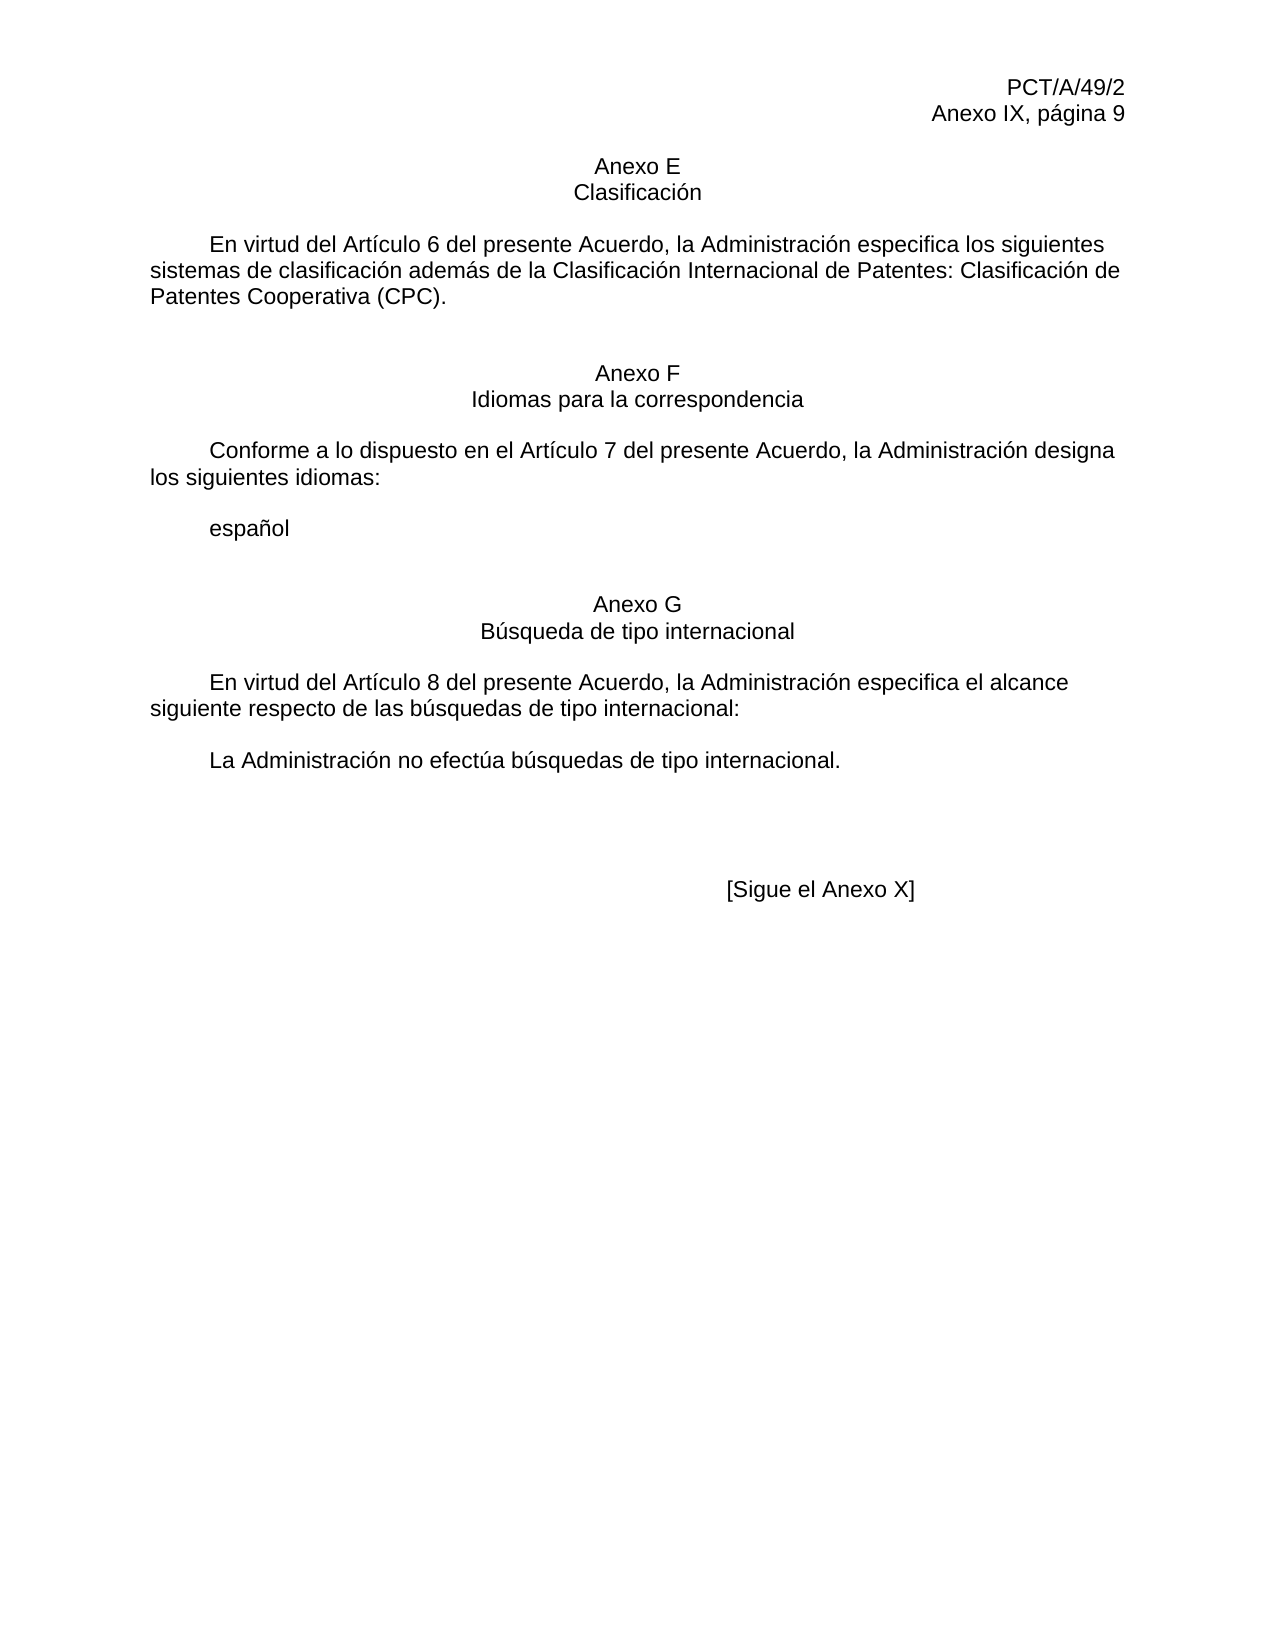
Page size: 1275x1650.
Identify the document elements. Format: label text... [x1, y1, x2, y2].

text La Administración no efectúa búsquedas de tipo internacional. [150, 747, 1125, 773]
text Conforme a lo dispuesto en el Artículo 7 del presente Acuerdo, la Administración designa los siguientes idiomas: [150, 437, 1125, 490]
text español [209, 515, 1125, 541]
subtitle Anexo G Búsqueda de tipo internacional [150, 591, 1125, 644]
subtitle Anexo F Idiomas para la correspondencia [150, 359, 1125, 412]
text En virtud del Artículo 8 del presente Acuerdo, la Administración especifica el alcance siguiente respecto de las búsquedas de tipo internacional: [150, 669, 1125, 722]
text En virtud del Artículo 6 del presente Acuerdo, la Administración especifica los siguientes sistemas de clasificación además de la Clasificación Internacional de Patentes: Clasificación de Patentes Cooperativa (CPC). [150, 231, 1125, 309]
text [Sigue el Anexo X] [726, 876, 1125, 902]
subtitle Anexo E Clasificación [150, 153, 1125, 206]
